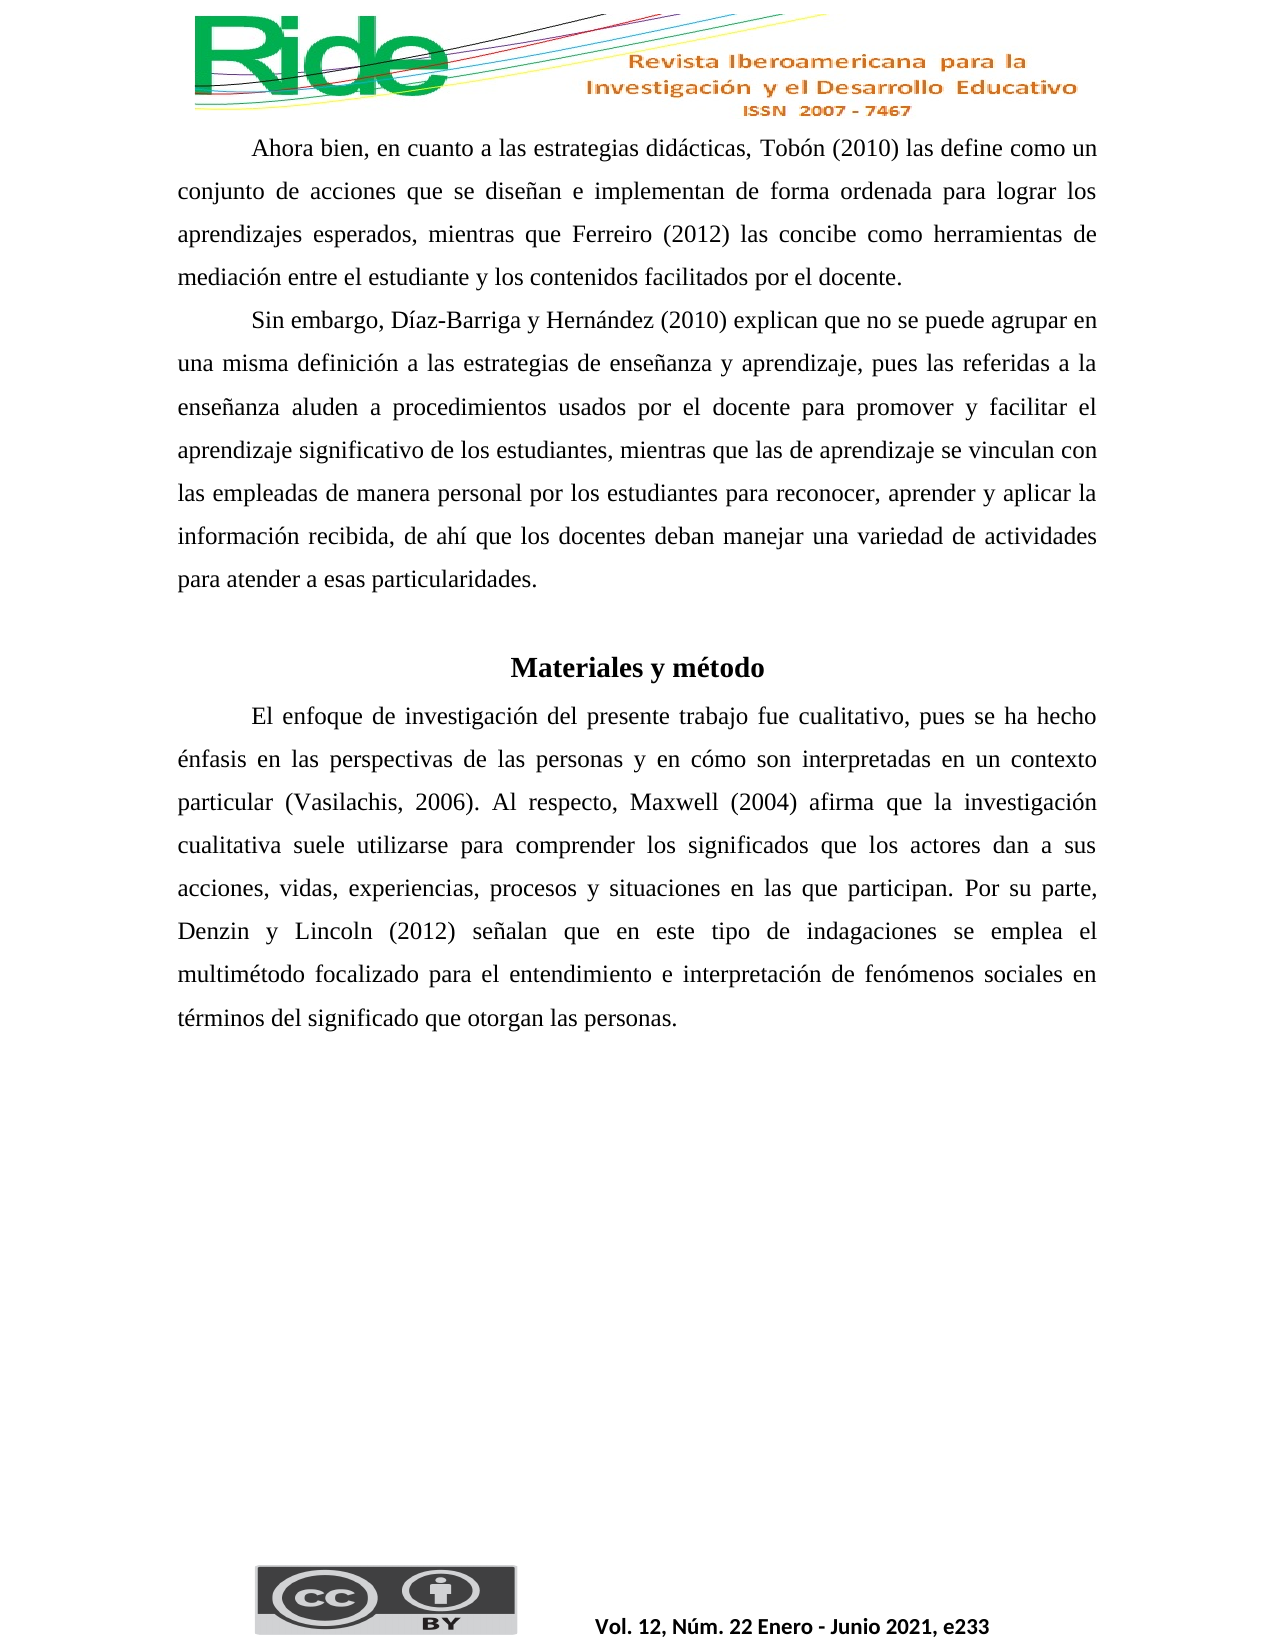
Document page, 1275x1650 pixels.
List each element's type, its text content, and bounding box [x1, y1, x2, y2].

picture [254, 1565, 518, 1635]
text Ahora bien, en cuanto a las estrategias didácticas, Tobón (2010) las define como un conjunto de acciones que se diseñan e implementan de forma ordenada para lograr los aprendizajes esperados, mientras que Ferreiro (2012) las concibe como herramientas de mediación entre el estudiante y los contenidos facilitados por el docente. [177, 133, 1098, 291]
picture [194, 14, 1080, 119]
text Sin embargo, Díaz-Barriga y Hernández (2010) explican que no se puede agrupar en una misma definición a las estrategias de enseñanza y aprendizaje, pues las referidas a la enseñanza aluden a procedimientos usados por el docente para promover y facilitar el aprendizaje significativo de los estudiantes, mientras que las de aprendizaje se vinculan con las empleadas de manera personal por los estudiantes para reconocer, aprender y aplicar la información recibida, de ahí que los docentes deban manejar una variedad de actividades para atender a esas particularidades. [177, 305, 1098, 593]
text Materiales y método [177, 650, 1098, 684]
text El enfoque de investigación del presente trabajo fue cualitativo, pues se ha hecho énfasis en las perspectivas de las personas y en cómo son interpretadas en un contexto particular (Vasilachis, 2006). Al respecto, Maxwell (2004) afirma que la investigación cualitativa suele utilizarse para comprender los significados que los actores dan a sus acciones, vidas, experiencias, procesos y situaciones en las que participan. Por su parte, Denzin y Lincoln (2012) señalan que en este tipo de indagaciones se emplea el multimétodo focalizado para el entendimiento e interpretación de fenómenos sociales en términos del significado que otorgan las personas. [177, 701, 1098, 1031]
